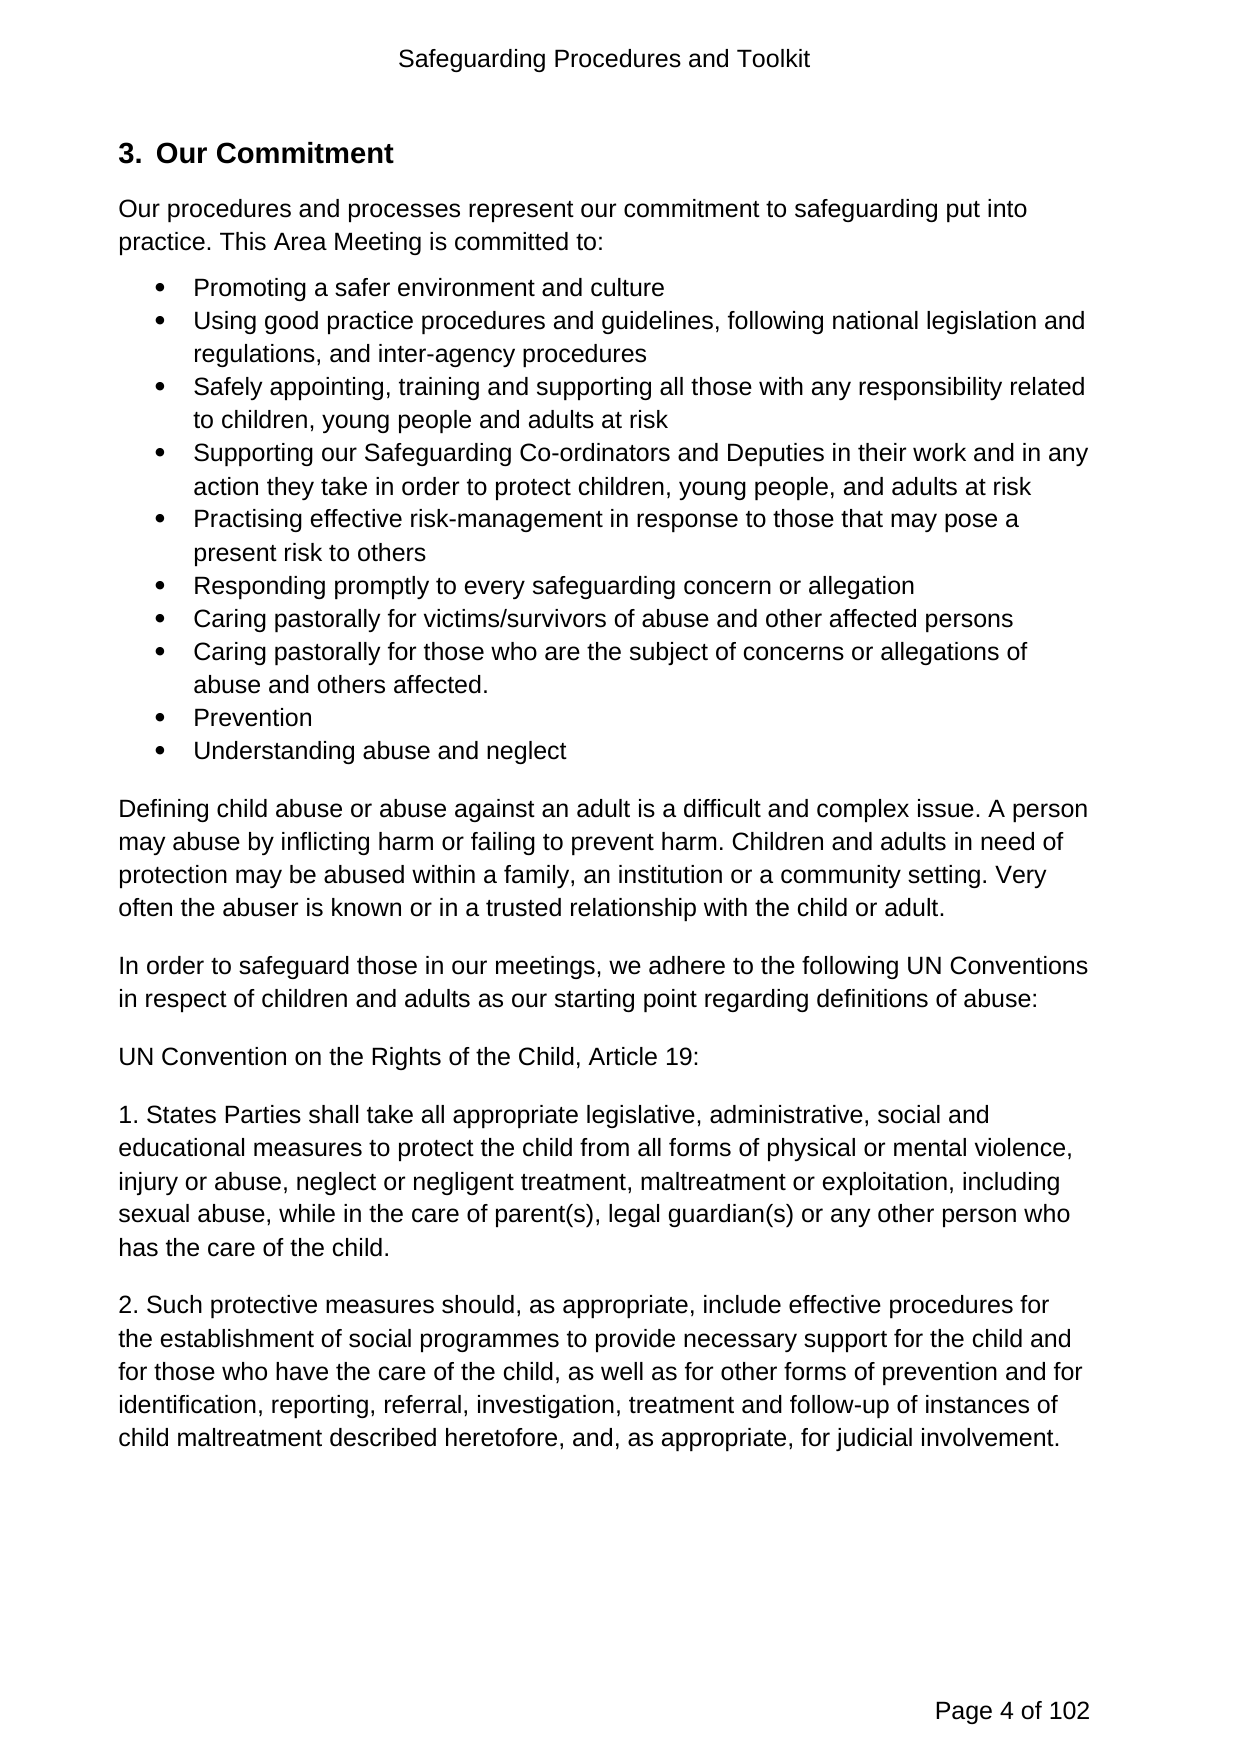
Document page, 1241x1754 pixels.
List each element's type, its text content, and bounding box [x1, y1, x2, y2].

list Practising effective risk-management in response to those that may pose a present risk to others [156, 504, 1090, 566]
text In order to safeguard those in our meetings, we adhere to the following UN Conventions in respect of children and adults as our starting point regarding definitions of abuse: [118, 951, 1090, 1013]
list Supporting our Safeguarding Co-ordinators and Deputies in their work and in any action they take in order to protect children, young people, and adults at risk [156, 438, 1090, 500]
text 2. Such protective measures should, as appropriate, include effective procedures for the establishment of social programmes to provide necessary support for the child and for those who have the care of the child, as well as for other forms of prevention and for identification, reporting, referral, investigation, treatment and follow-up of instances of child maltreatment described heretofore, and, as appropriate, for judicial involvement. [118, 1291, 1090, 1451]
list Responding promptly to every safeguarding concern or allegation [156, 571, 1090, 599]
list Understanding abuse and neglect [156, 736, 1090, 765]
list Safely appointing, training and supporting all those with any responsibility related to children, young people and adults at risk [156, 372, 1090, 434]
list Prevention [156, 703, 1090, 732]
list Caring pastorally for those who are the subject of concerns or allegations of abuse and others affected. [156, 637, 1090, 699]
text Defining child abuse or abuse against an adult is a difficult and complex issue. A person may abuse by inflicting harm or failing to prevent harm. Children and adults in need of protection may be abused within a family, an institution or a community setting. Very often the abuser is known or in a trusted relationship with the child or adult. [118, 794, 1090, 922]
text 1. States Parties shall take all appropriate legislative, administrative, social and educational measures to protect the child from all forms of physical or mental violence, injury or abuse, neglect or negligent treatment, maltreatment or exploitation, including sexual abuse, while in the care of parent(s), legal guardian(s) or any other person who has the care of the child. [118, 1100, 1090, 1261]
list Using good practice procedures and guidelines, following national legislation and regulations, and inter-agency procedures [156, 306, 1090, 368]
text Our procedures and processes represent our commitment to safeguarding put into practice. This Area Meeting is committed to: [118, 194, 1090, 256]
subtitle Our Commitment [118, 136, 1090, 169]
list Promoting a safer environment and culture [156, 273, 1090, 302]
list Caring pastorally for victims/survivors of abuse and other affected persons [156, 604, 1090, 633]
text UN Convention on the Rights of the Child, Article 19: [118, 1042, 1090, 1071]
